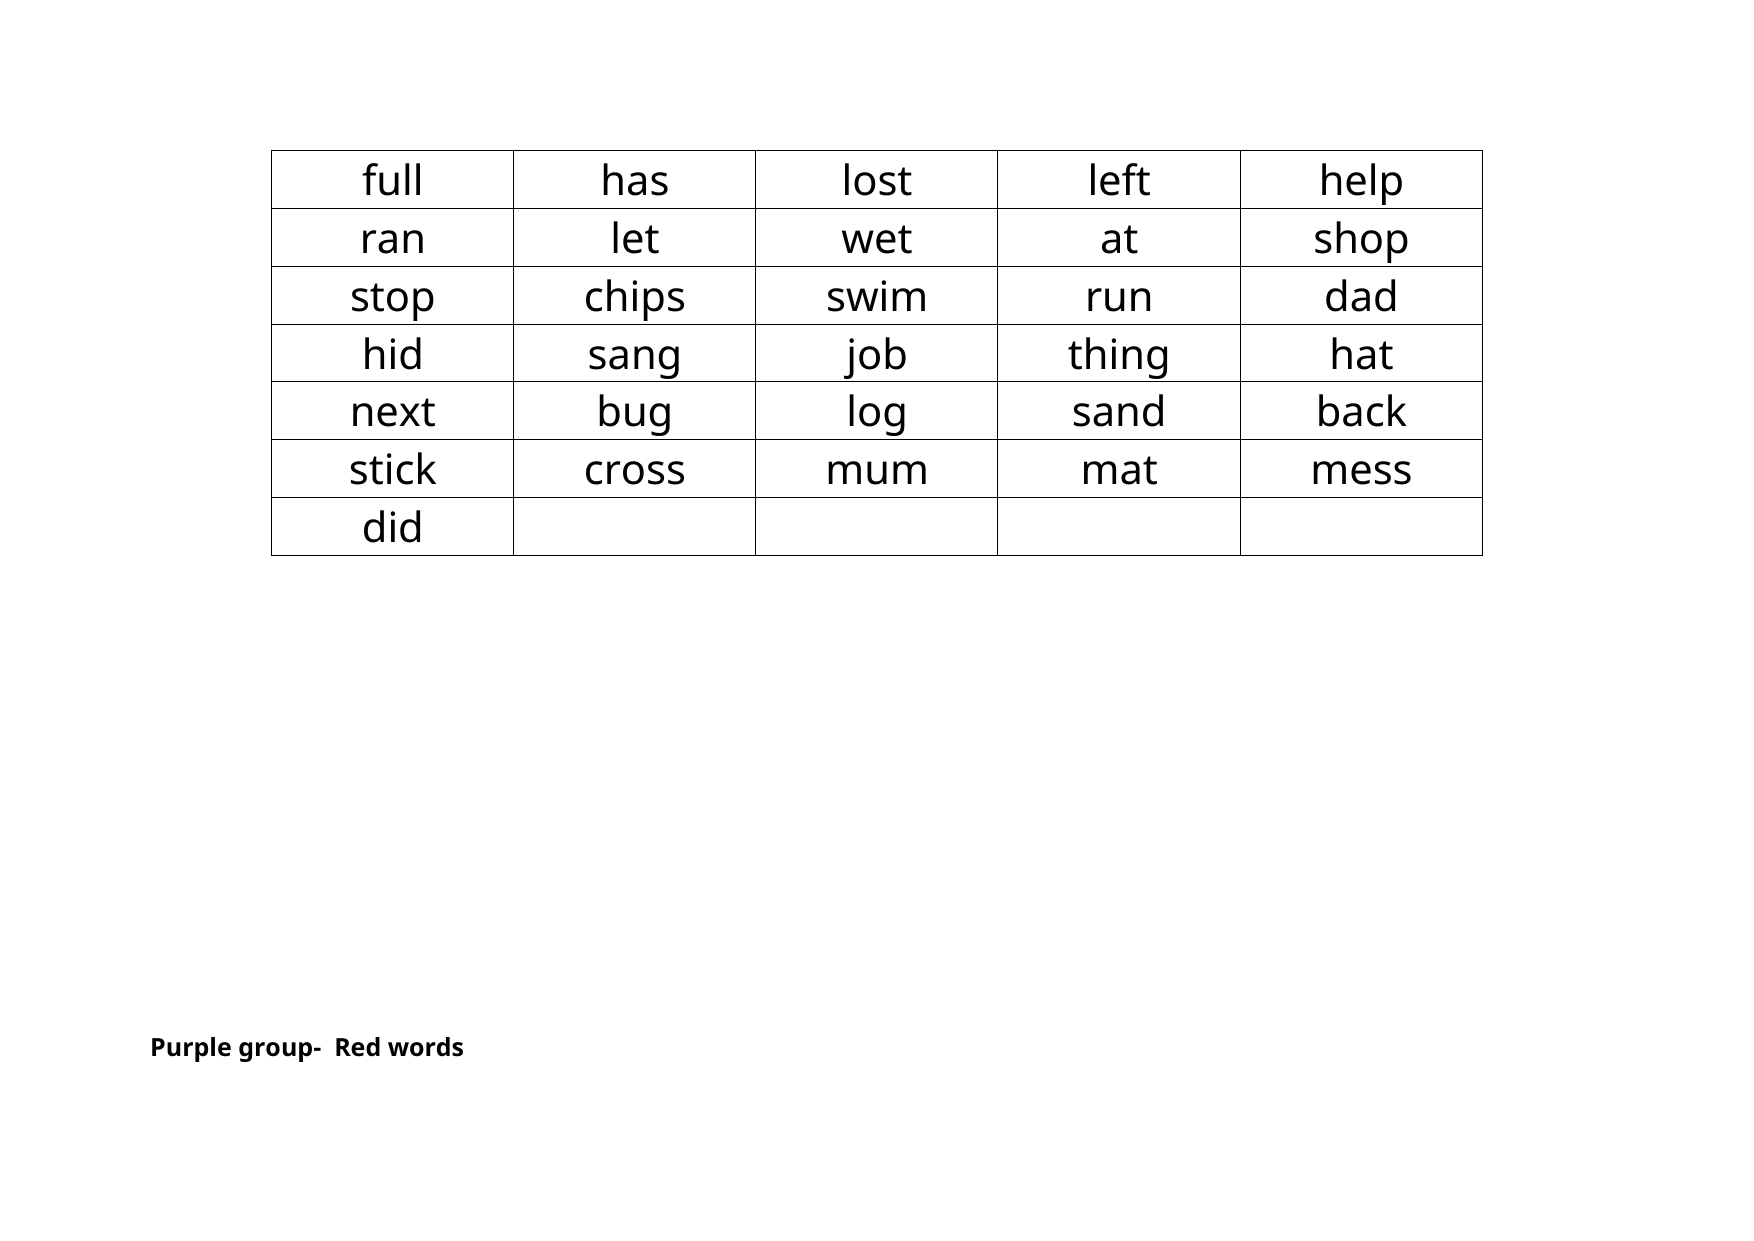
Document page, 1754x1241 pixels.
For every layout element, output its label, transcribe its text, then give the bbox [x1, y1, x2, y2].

table_cell hat [1241, 325, 1482, 381]
table_cell sand [998, 382, 1240, 439]
table_cell log [756, 382, 997, 439]
table_cell run [998, 267, 1240, 323]
table_cell at [998, 209, 1240, 266]
table_cell [1241, 498, 1482, 555]
table_header help [1241, 151, 1482, 208]
table_cell job [756, 325, 997, 381]
table_cell dad [1241, 267, 1482, 323]
table_cell [514, 498, 755, 555]
table_cell cross [514, 440, 755, 497]
table_header full [272, 151, 513, 208]
table_cell next [272, 382, 513, 439]
table_cell mum [756, 440, 997, 497]
table_header left [998, 151, 1240, 208]
table_cell wet [756, 209, 997, 266]
table_cell [756, 498, 997, 555]
table_cell mat [998, 440, 1240, 497]
table_cell thing [998, 325, 1240, 381]
table_cell swim [756, 267, 997, 323]
table_cell [998, 498, 1240, 555]
table_cell let [514, 209, 755, 266]
table_cell mess [1241, 440, 1482, 497]
table_cell stick [272, 440, 513, 497]
table_header has [514, 151, 755, 208]
table_cell ran [272, 209, 513, 266]
table_cell chips [514, 267, 755, 323]
table_cell did [272, 498, 513, 555]
text Purple group- Red words [150, 1030, 1604, 1064]
table_cell bug [514, 382, 755, 439]
table_cell sang [514, 325, 755, 381]
table_cell hid [272, 325, 513, 381]
table_header lost [756, 151, 997, 208]
table_cell back [1241, 382, 1482, 439]
table_cell stop [272, 267, 513, 323]
table_cell shop [1241, 209, 1482, 266]
